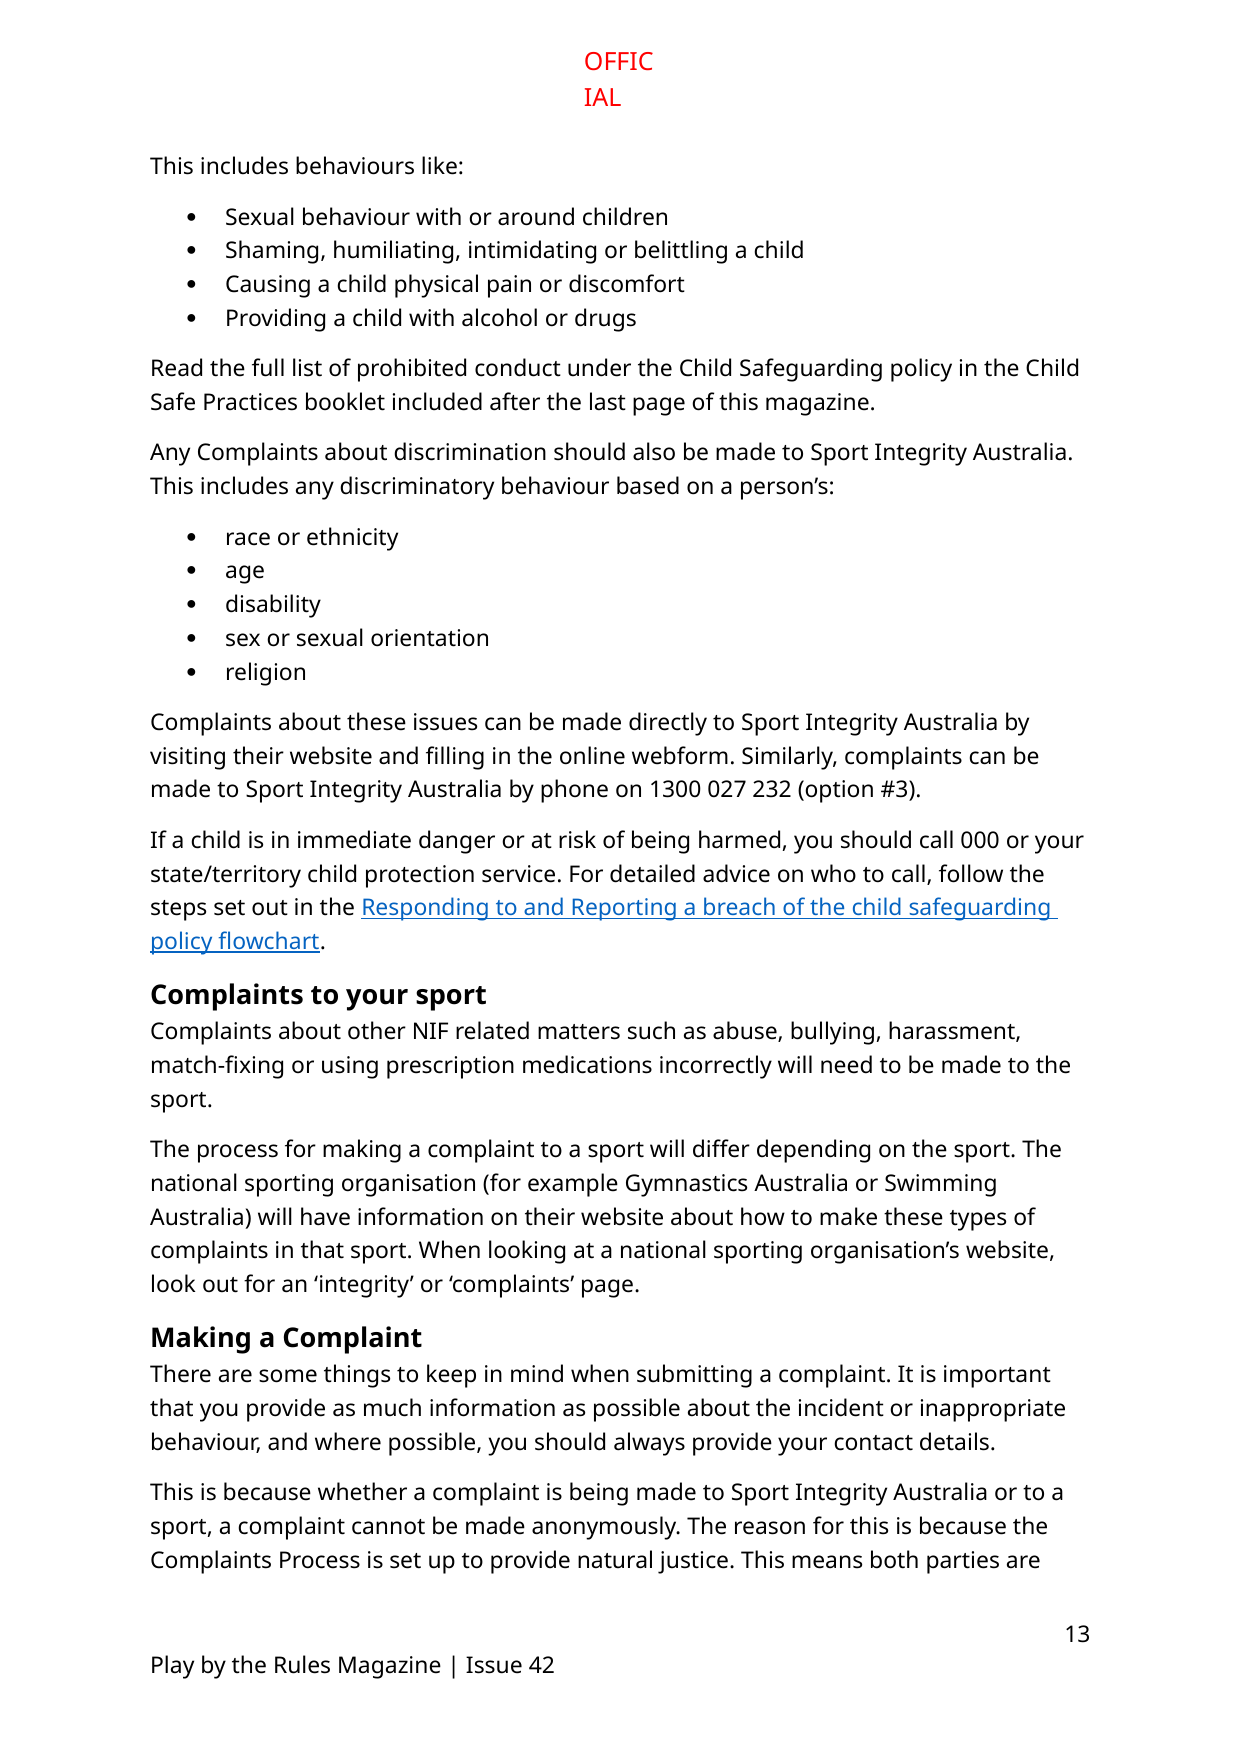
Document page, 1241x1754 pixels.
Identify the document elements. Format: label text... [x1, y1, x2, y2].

text The process for making a complaint to a sport will differ depending on the sport. The national sporting organisation (for example Gymnastics Australia or Swimming Australia) will have information on their website about how to make these types of complaints in that sport. When looking at a national sporting organisation’s website, look out for an ‘integrity’ or ‘complaints’ page. [150, 1133, 1090, 1299]
subtitle Making a Complaint [150, 1318, 1090, 1355]
list Providing a child with alcohol or drugs [187, 302, 1090, 333]
list Sexual behaviour with or around children [187, 200, 1090, 232]
text Read the full list of prohibited conduct under the Child Safeguarding policy in the Child Safe Practices booklet included after the last page of this magazine. [150, 352, 1090, 417]
subtitle Complaints to your sport [150, 975, 1090, 1012]
text If a child is in immediate danger or at risk of being harmed, you should call 000 or your state/territory child protection service. For detailed advice on who to call, follow the steps set out in the Responding to and Reporting a breach of the child safeguarding policy flowchart. [150, 824, 1090, 956]
list Causing a child physical pain or discomfort [187, 268, 1090, 299]
text Any Complaints about discrimination should also be made to Sport Integrity Australia. This includes any discriminatory behaviour based on a person’s: [150, 436, 1090, 501]
list religion [187, 655, 1090, 687]
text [150, 1476, 1090, 1575]
list age [187, 554, 1090, 585]
list disability [187, 588, 1090, 619]
text There are some things to keep in mind when submitting a complaint. It is important that you provide as much information as possible about the incident or inappropriate behaviour, and where possible, you should always provide your contact details. [150, 1358, 1090, 1457]
list sex or sexual orientation [187, 622, 1090, 653]
text This includes behaviours like: [150, 150, 1090, 181]
list Shaming, humiliating, intimidating or belittling a child [187, 234, 1090, 265]
list race or ethnicity [187, 520, 1090, 552]
text Complaints about these issues can be made directly to Sport Integrity Australia by visiting their website and filling in the online webform. Similarly, complaints can be made to Sport Integrity Australia by phone on 1300 027 232 (option #3). [150, 706, 1090, 804]
text Complaints about other NIF related matters such as abuse, bullying, harassment, match-fixing or using prescription medications incorrectly will need to be made to the sport. [150, 1015, 1090, 1114]
